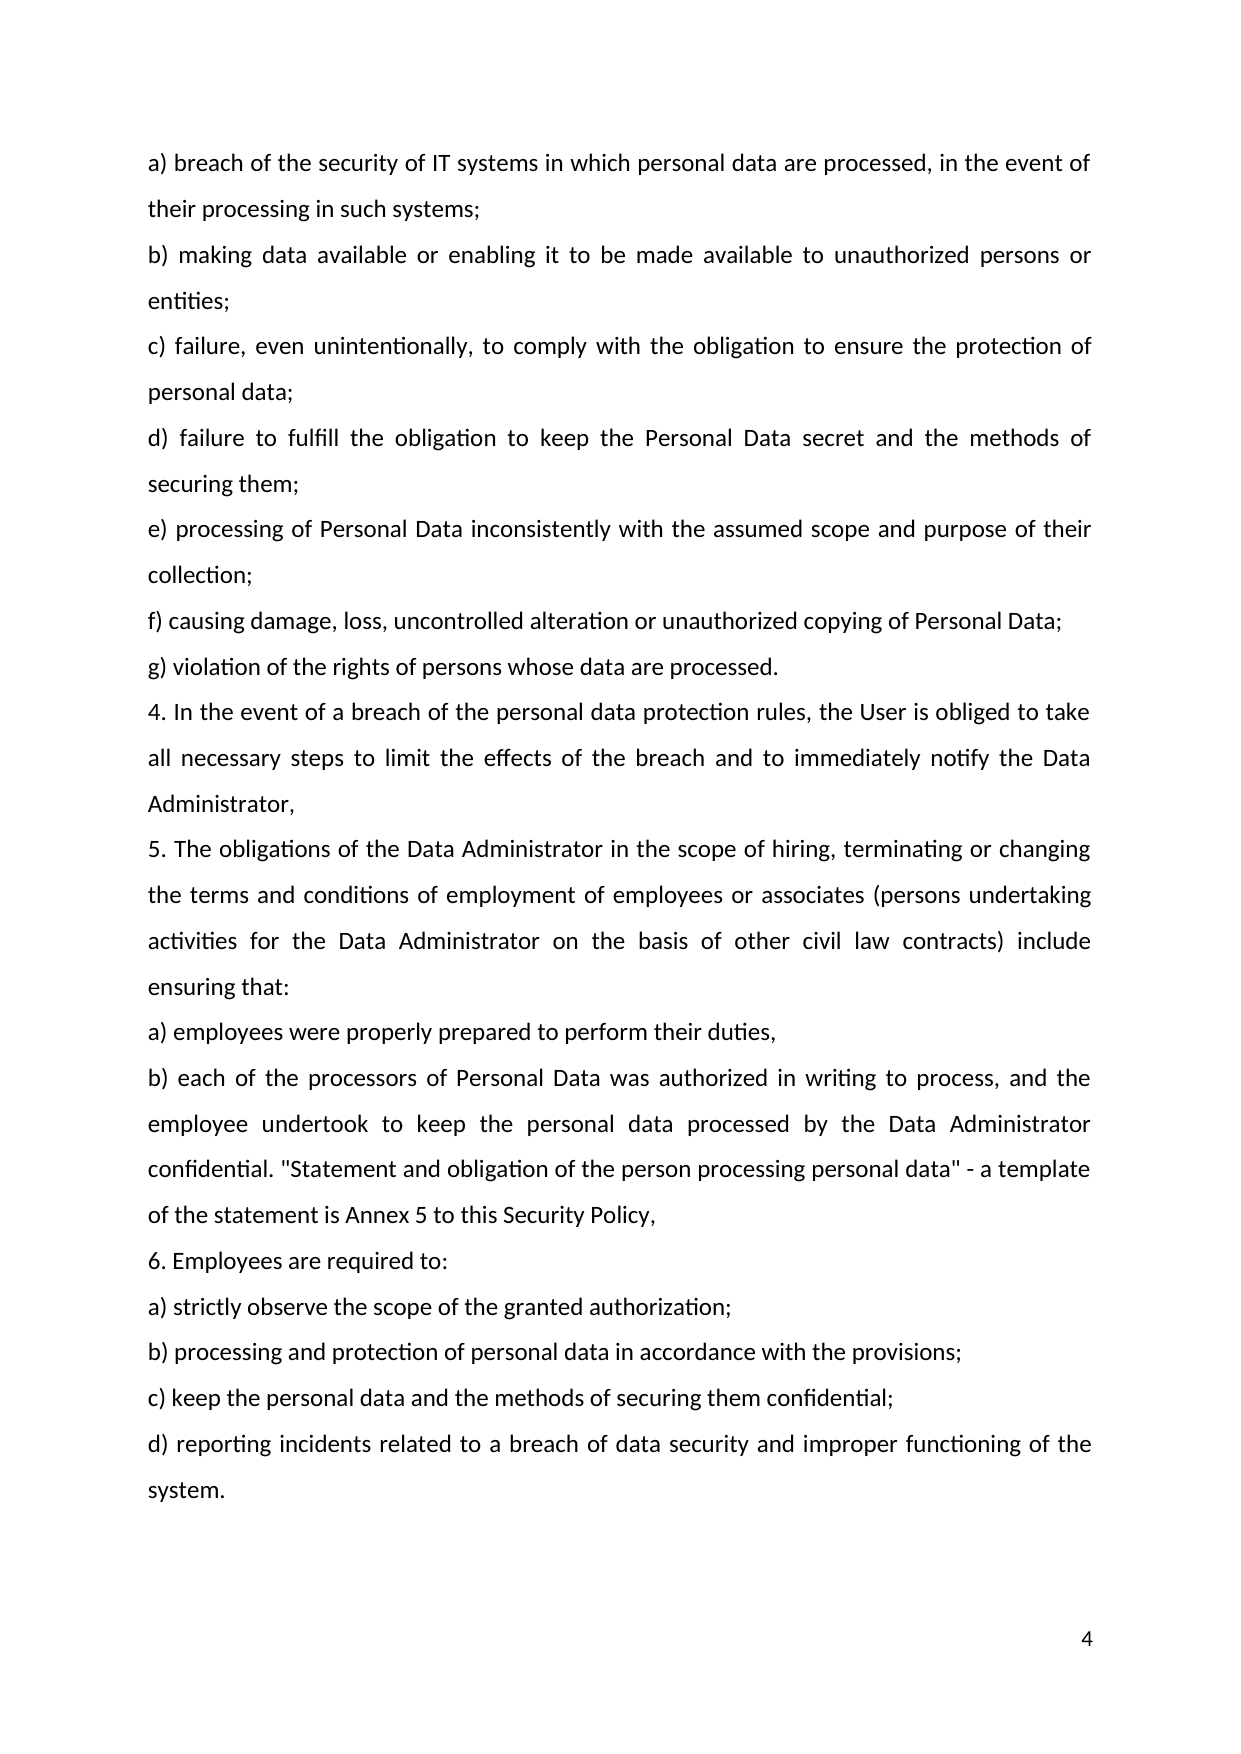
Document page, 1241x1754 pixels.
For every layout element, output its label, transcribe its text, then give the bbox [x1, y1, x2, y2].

text 6. Employees are required to: [148, 1245, 1093, 1276]
text 5. The obligations of the Data Administrator in the scope of hiring, terminating or changing the terms and conditions of employment of employees or associates (persons undertaking activities for the Data Administrator on the basis of other civil law contracts) include ensuring that: [148, 833, 1093, 1001]
text g) violation of the rights of persons whose data are processed. [148, 651, 1093, 681]
text b) each of the processors of Personal Data was authorized in writing to process, and the employee undertook to keep the personal data processed by the Data Administrator confidential. "Statement and obligation of the person processing personal data" - a template of the statement is Annex 5 to this Security Policy, [148, 1062, 1093, 1230]
text a) employees were properly prepared to perform their duties, [148, 1016, 1093, 1047]
text c) failure, even unintentionally, to comply with the obligation to ensure the protection of personal data; [148, 331, 1093, 407]
text f) causing damage, loss, uncontrolled alteration or unauthorized copying of Personal Data; [148, 605, 1093, 635]
text b) making data available or enabling it to be made available to unauthorized persons or entities; [148, 239, 1093, 315]
text a) strictly observe the scope of the granted authorization; [148, 1291, 1093, 1321]
text d) reporting incidents related to a breach of data security and improper functioning of the system. [148, 1428, 1093, 1546]
text a) breach of the security of IT systems in which personal data are processed, in the event of their processing in such systems; [148, 148, 1093, 224]
text b) processing and protection of personal data in accordance with the provisions; [148, 1337, 1093, 1367]
text d) failure to fulfill the obligation to keep the Personal Data secret and the methods of securing them; [148, 422, 1093, 498]
text e) processing of Personal Data inconsistently with the assumed scope and purpose of their collection; [148, 513, 1093, 590]
text 4. In the event of a breach of the personal data protection rules, the User is obliged to take all necessary steps to limit the effects of the breach and to immediately notify the Data Administrator, [148, 696, 1093, 818]
text c) keep the personal data and the methods of securing them confidential; [148, 1382, 1093, 1413]
